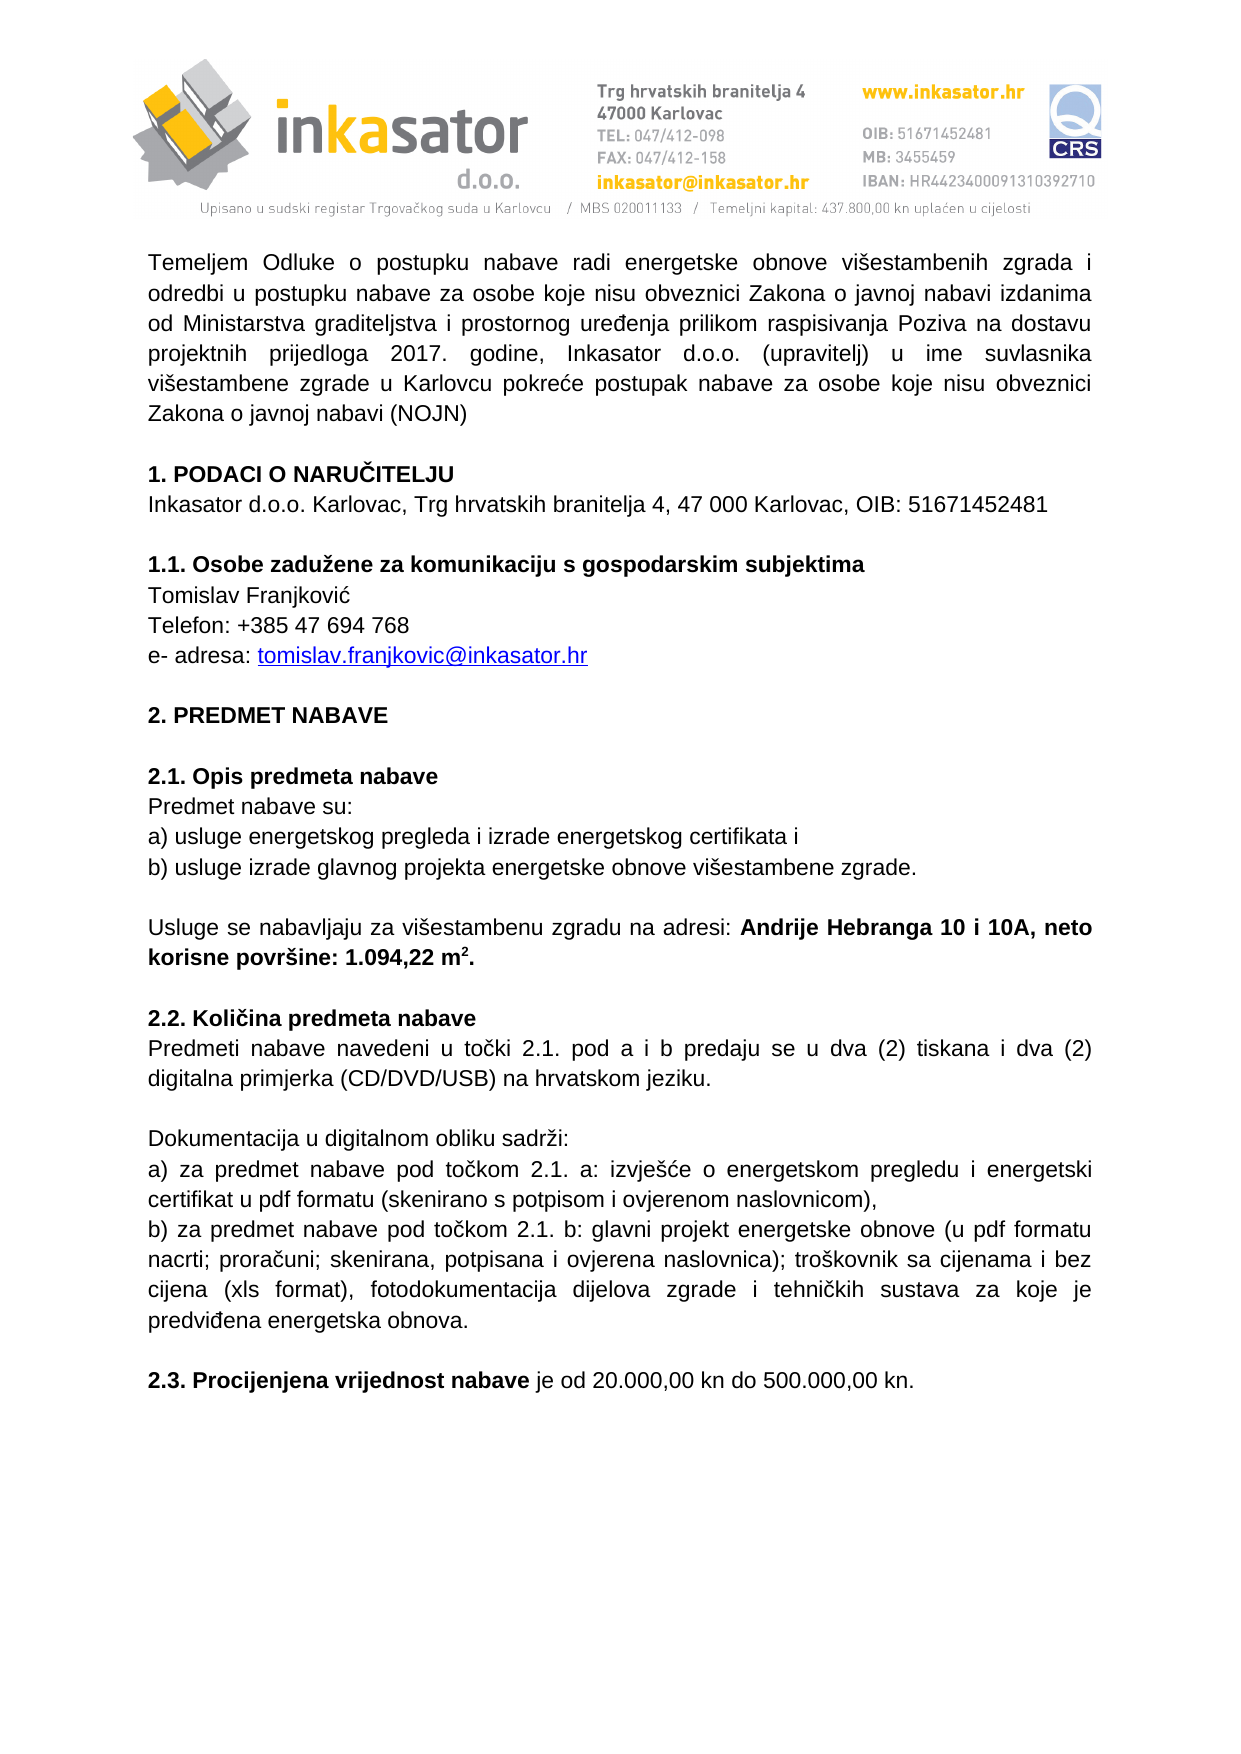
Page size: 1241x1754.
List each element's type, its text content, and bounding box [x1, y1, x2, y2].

text Predmet nabave su: [148, 793, 1093, 819]
text a) za predmet nabave pod točkom 2.1. a: izvješće o energetskom pregledu i energetski certifikat u pdf formatu (skenirano s potpisom i ovjerenom naslovnicom), [148, 1156, 1093, 1212]
text Dokumentacija u digitalnom obliku sadrži: [148, 1125, 1093, 1152]
text Tomislav Franjković [148, 582, 1093, 608]
text 2.1. Opis predmeta nabave [148, 763, 1093, 789]
text Telefon: +385 47 694 768 [148, 612, 1093, 638]
text b) za predmet nabave pod točkom 2.1. b: glavni projekt energetske obnove (u pdf formatu nacrti; proračuni; skenirana, potpisana i ovjerena naslovnica); troškovnik sa cijenama i bez cijena (xls format), fotodokumentacija dijelova zgrade i tehničkih sustava za koje je predviđena energetska obnova. [148, 1216, 1093, 1333]
text Usluge se nabavljaju za višestambenu zgradu na adresi: Andrije Hebranga 10 i 10A, neto korisne površine: 1.094,22 m2. [148, 914, 1093, 970]
text Predmeti nabave navedeni u točki 2.1. pod a i b predaju se u dva (2) tiskana i dva (2) digitalna primjerka (CD/DVD/USB) na hrvatskom jeziku. [148, 1035, 1093, 1091]
text e- adresa: tomislav.franjkovic@inkasator.hr [148, 642, 1093, 668]
text 2. PREDMET NABAVE [148, 702, 1093, 729]
text Temeljem Odluke o postupku nabave radi energetske obnove višestambenih zgrada i odredbi u postupku nabave za osobe koje nisu obveznici Zakona o javnoj nabavi izdanima od Ministarstva graditeljstva i prostornog uređenja prilikom raspisivanja Poziva na dostavu projektnih prijedloga 2017. godine, Inkasator d.o.o. (upravitelj) u ime suvlasnika višestambene zgrade u Karlovcu pokreće postupak nabave za osobe koje nisu obveznici Zakona o javnoj nabavi (NOJN) [148, 249, 1093, 427]
picture [132, 59, 1108, 219]
text b) usluge izrade glavnog projekta energetske obnove višestambene zgrade. [148, 853, 1093, 880]
text 1. PODACI O NARUČITELJU [148, 461, 1093, 487]
text a) usluge energetskog pregleda i izrade energetskog certifikata i [148, 823, 1093, 849]
text 2.3. Procijenjena vrijednost nabave je od 20.000,00 kn do 500.000,00 kn. [148, 1367, 1093, 1393]
text 2.2. Količina predmeta nabave [148, 1004, 1093, 1031]
text Inkasator d.o.o. Karlovac, Trg hrvatskih branitelja 4, 47 000 Karlovac, OIB: 51671452481 [148, 491, 1093, 517]
text 1.1. Osobe zadužene za komunikaciju s gospodarskim subjektima [148, 551, 1093, 578]
